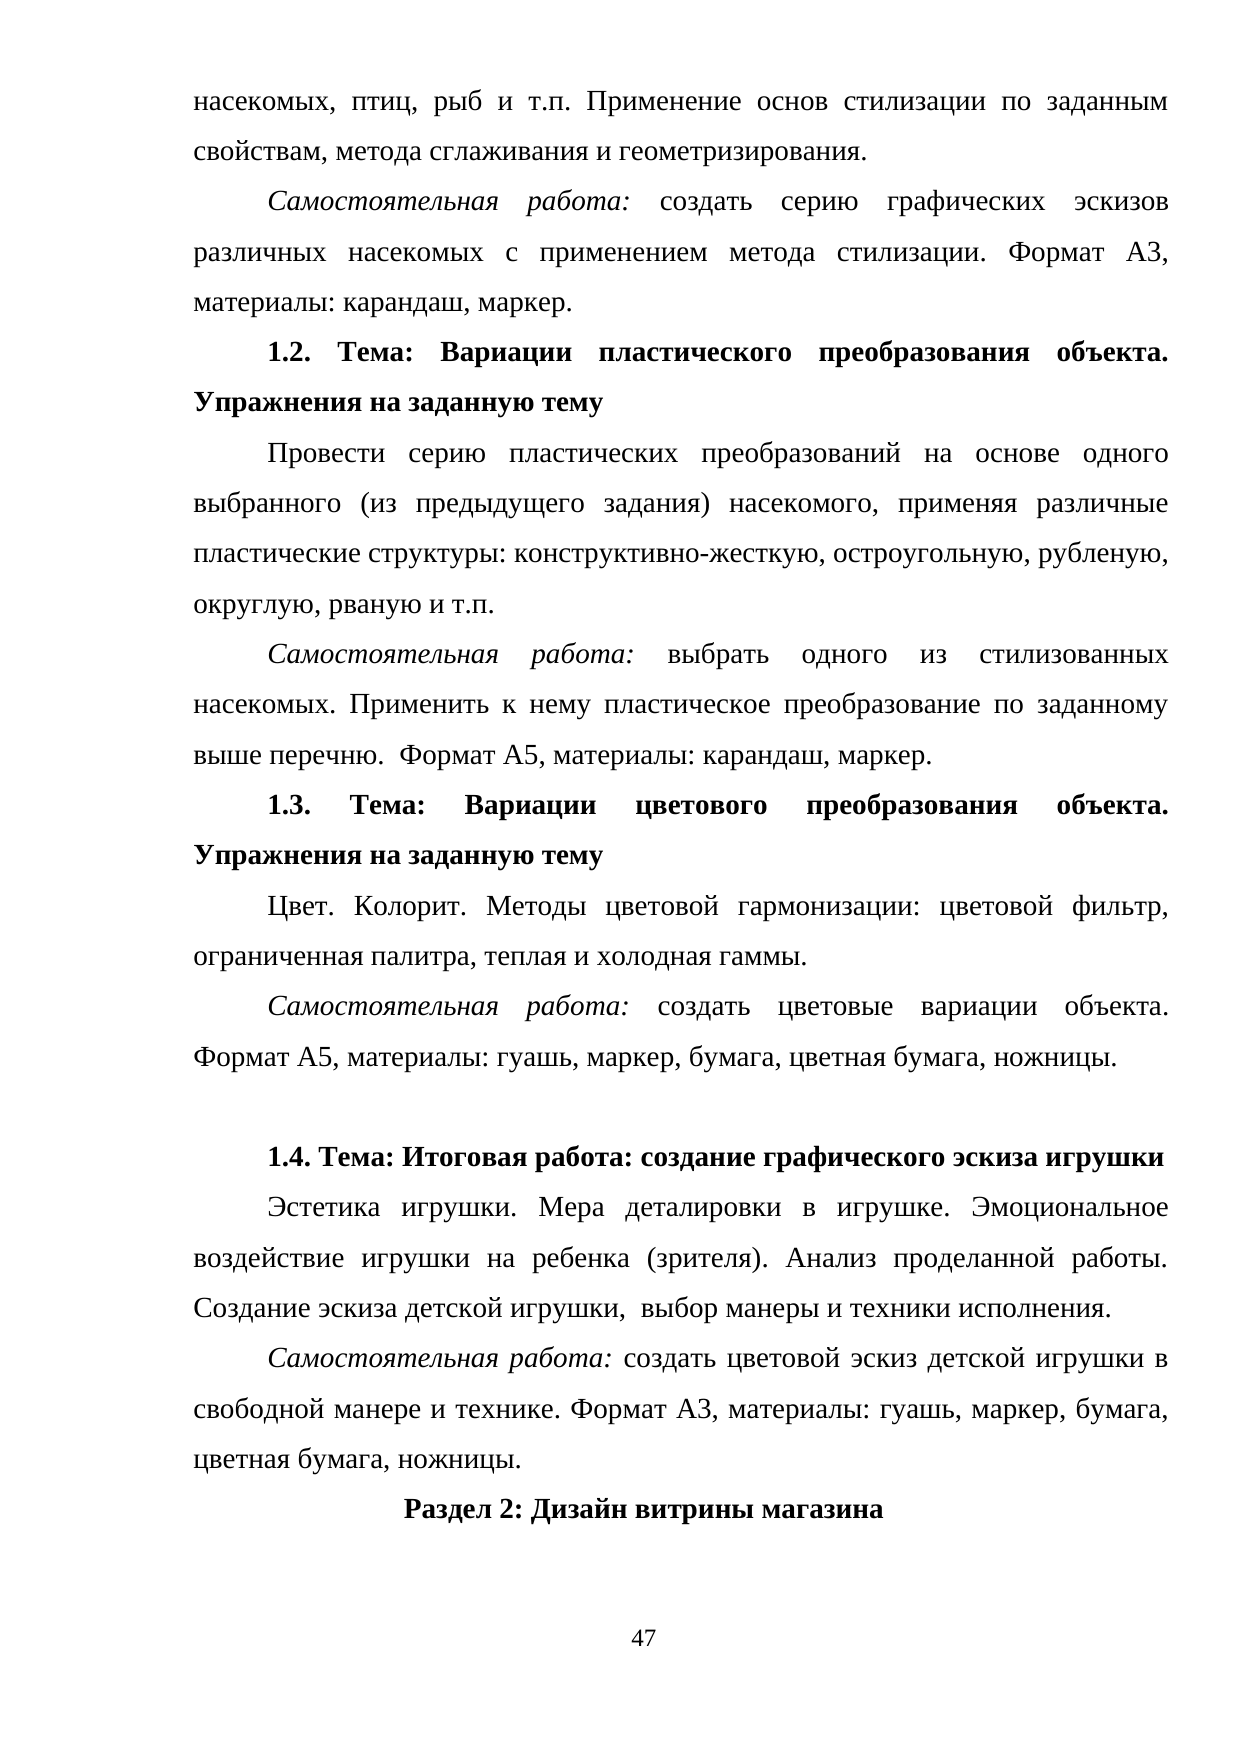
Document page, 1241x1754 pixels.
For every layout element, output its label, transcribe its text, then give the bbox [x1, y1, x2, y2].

text 1.3. Тема: Вариации цветового преобразования объекта. Упражнения на заданную тему [193, 787, 1169, 871]
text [193, 83, 1169, 167]
text Самостоятельная работа: выбрать одного из стилизованных насекомых. Применить к нему пластическое преобразование по заданному выше перечню. Формат А5, материалы: карандаш, маркер. [193, 636, 1169, 770]
text Эстетика игрушки. Мера деталировки в игрушке. Эмоциональное воздействие игрушки на ребенка (зрителя). Анализ проделанной работы. Создание эскиза детской игрушки, выбор манеры и техники исполнения. [193, 1189, 1169, 1324]
text 1.2. Тема: Вариации пластического преобразования объекта. Упражнения на заданную тему [193, 334, 1169, 418]
text Провести серию пластических преобразований на основе одного выбранного (из предыдущего задания) насекомого, применяя различные пластические структуры: конструктивно-жесткую, остроугольную, рубленую, округлую, рваную и т.п. [193, 435, 1169, 619]
text Цвет. Колорит. Методы цветовой гармонизации: цветовой фильтр, ограниченная палитра, теплая и холодная гаммы. [193, 888, 1169, 972]
text Самостоятельная работа: создать цветовые вариации объекта. Формат А5, материалы: гуашь, маркер, бумага, цветная бумага, ножницы. [193, 988, 1169, 1072]
text Самостоятельная работа: создать серию графических эскизов различных насекомых с применением метода стилизации. Формат А3, материалы: карандаш, маркер. [193, 183, 1169, 317]
text Самостоятельная работа: создать цветовой эскиз детской игрушки в свободной манере и технике. Формат А3, материалы: гуашь, маркер, бумага, цветная бумага, ножницы. [193, 1341, 1169, 1475]
text 1.4. Тема: Итоговая работа: создание графического эскиза игрушки [193, 1139, 1169, 1173]
text Раздел 2: Дизайн витрины магазина [118, 1491, 1169, 1525]
